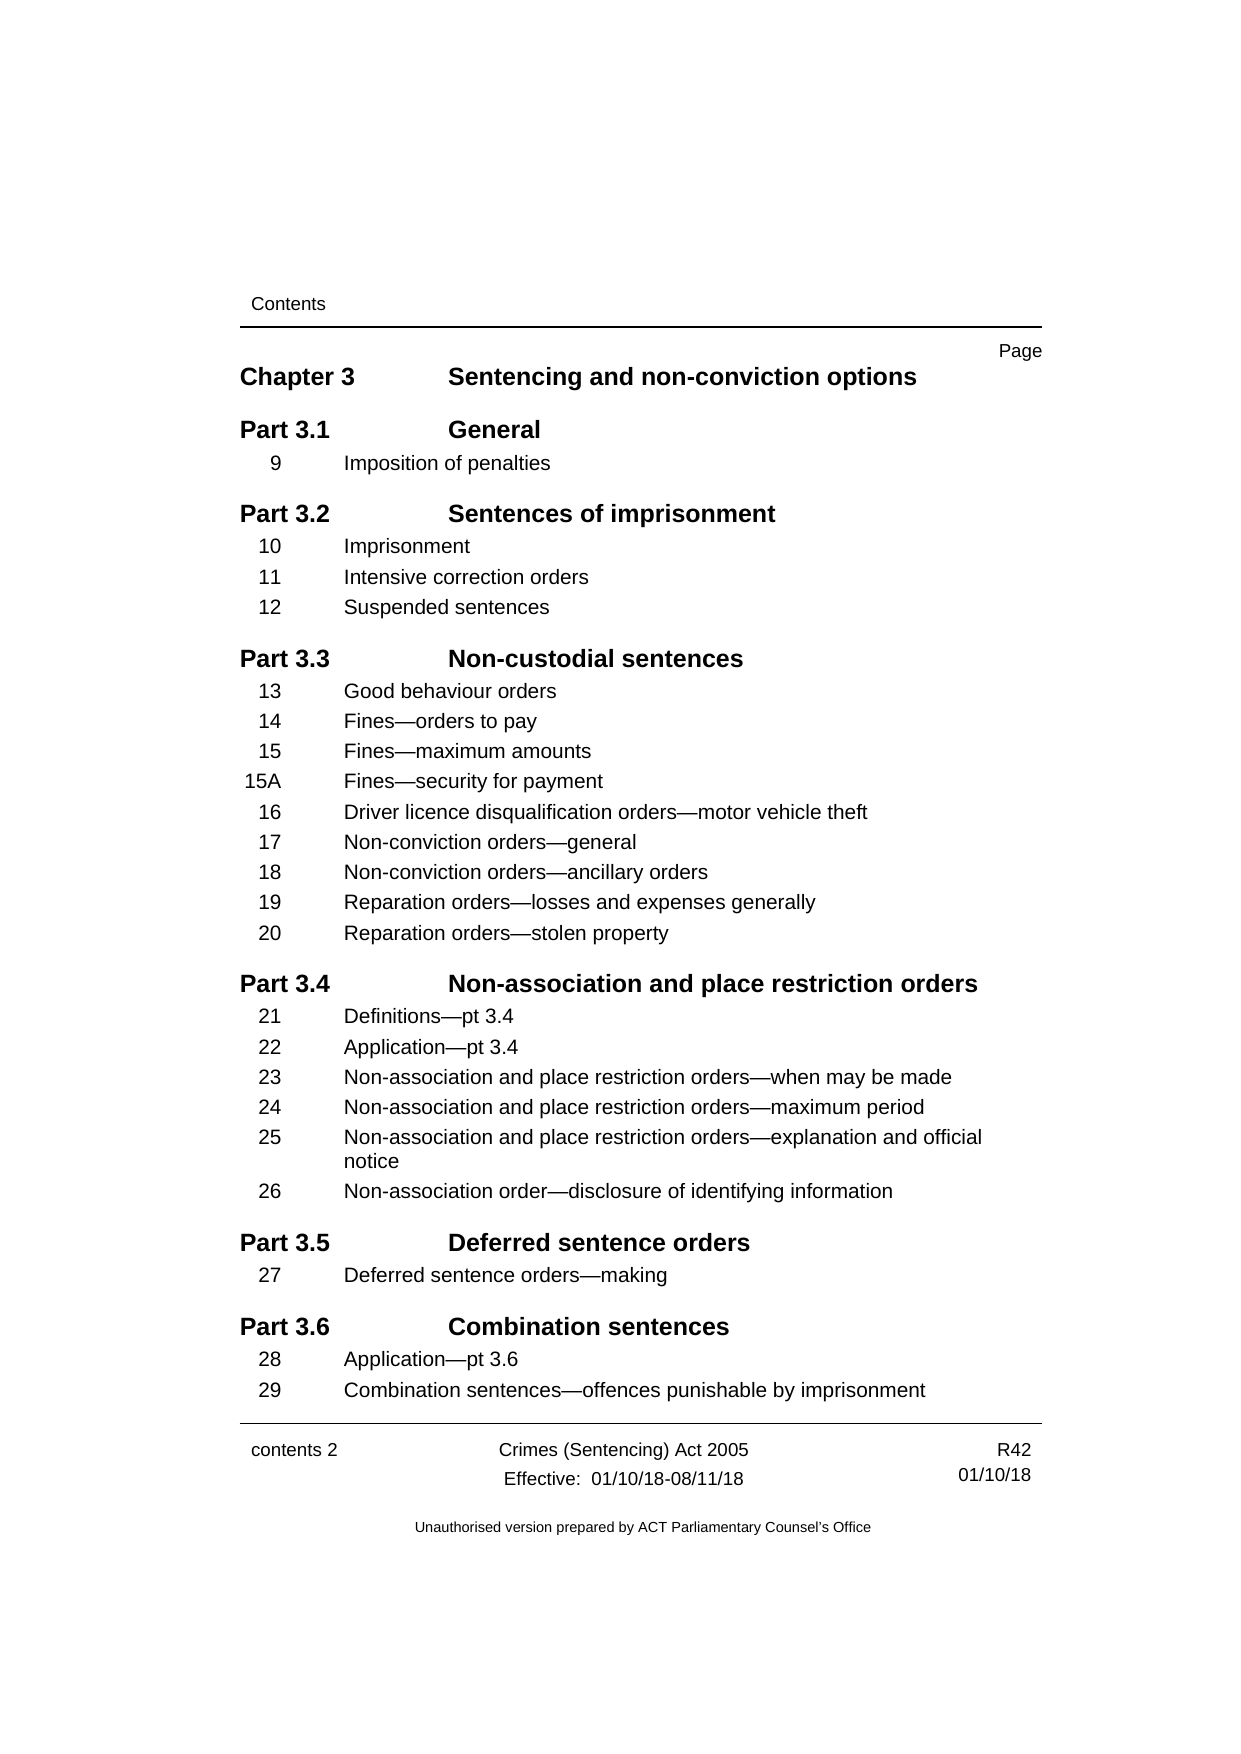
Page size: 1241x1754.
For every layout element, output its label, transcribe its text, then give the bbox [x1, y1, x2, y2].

text 19 Reparation orders—losses and expenses generally 19 [239, 890, 996, 914]
text 21 Definitions—pt 3.4 21 [239, 1004, 996, 1028]
text 12 Suspended sentences 10 [239, 595, 996, 619]
text 9 Imposition of penalties 6 [239, 450, 996, 474]
text 28 Application—pt 3.6 29 [239, 1347, 996, 1371]
text 17 Non-conviction orders—general 16 [239, 830, 996, 854]
text Part 3.4 Non-association and place restriction orders 21 [239, 969, 996, 998]
text 14 Fines—orders to pay 13 [239, 709, 996, 733]
text 20 Reparation orders—stolen property 19 [239, 920, 996, 944]
text Part 3.6 Combination sentences 29 [239, 1312, 996, 1341]
text 11 Intensive correction orders 8 [239, 564, 996, 588]
text Part 3.5 Deferred sentence orders 27 [239, 1228, 996, 1257]
text 18 Non-conviction orders—ancillary orders 18 [239, 860, 996, 884]
text 24 Non-association and place restriction orders—maximum period 23 [239, 1095, 996, 1119]
text 13 Good behaviour orders 11 [239, 679, 996, 703]
text Part 3.2 Sentences of imprisonment 7 [239, 499, 996, 528]
text 27 Deferred sentence orders—making 27 [239, 1263, 996, 1287]
text Part 3.3 Non-custodial sentences 11 [239, 644, 996, 672]
text 15A Fines—security for payment 14 [239, 769, 996, 793]
text 26 Non-association order—disclosure of identifying information 25 [239, 1179, 996, 1203]
text 23 Non-association and place restriction orders—when may be made 21 [239, 1065, 996, 1089]
text 15 Fines—maximum amounts 14 [239, 739, 996, 763]
text 29 Combination sentences—offences punishable by imprisonment 29 [239, 1377, 996, 1401]
text 16 Driver licence disqualification orders—motor vehicle theft 15 [239, 799, 996, 823]
text Chapter 3 Sentencing and non-conviction options 6 [239, 362, 996, 390]
text Part 3.1 General 6 [239, 415, 996, 444]
text 10 Imprisonment 7 [239, 534, 996, 558]
text 22 Application—pt 3.4 21 [239, 1034, 996, 1058]
text 25 Non-association and place restriction orders—explanation and official notice 24 [239, 1125, 996, 1173]
